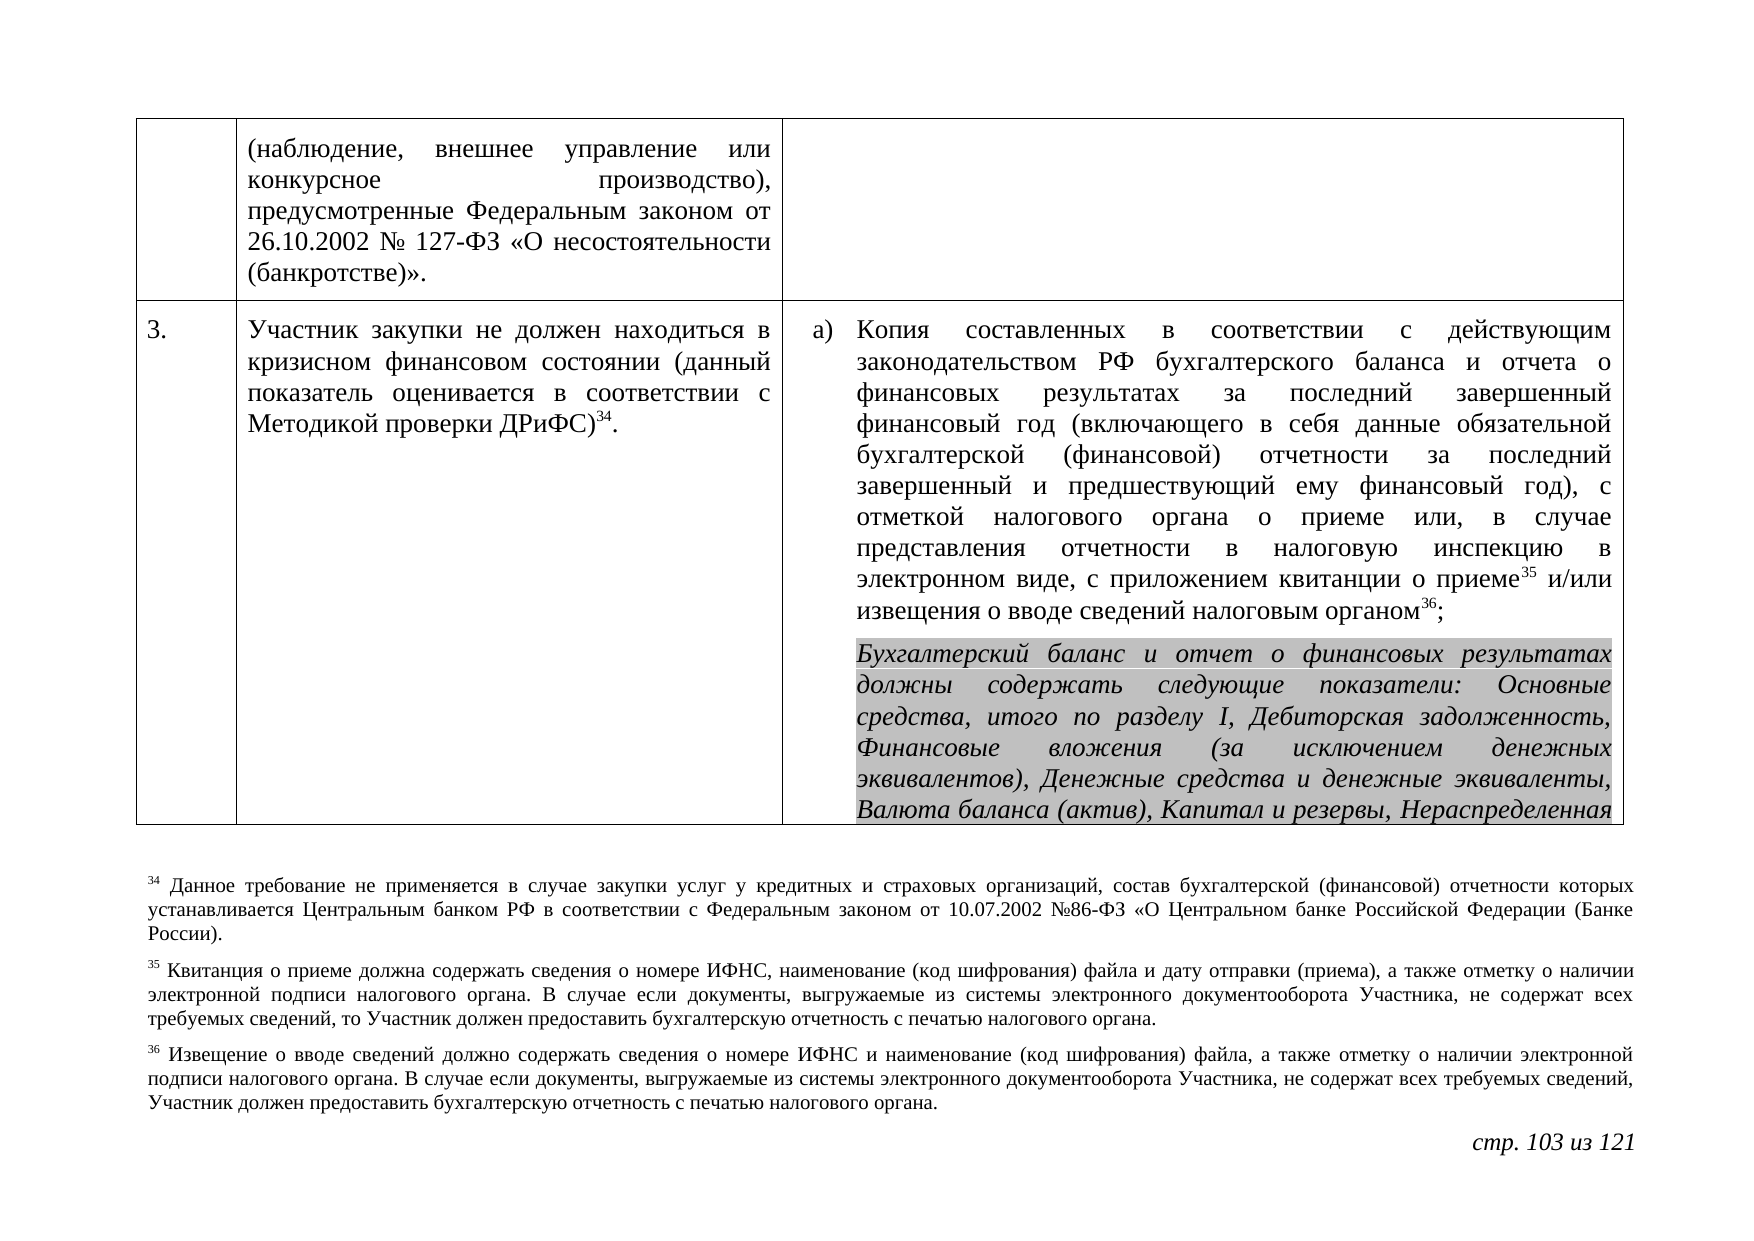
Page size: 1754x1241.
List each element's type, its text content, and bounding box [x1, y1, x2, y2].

table_cell Участник закупки не должен находиться в кризисном финансовом состоянии (данный показатель оценивается в соответствии с Методикой проверки ДРиФС). [237, 301, 782, 824]
table_cell [137, 301, 236, 824]
table_cell Копия составленных в соответствии с действующим законодательством РФ бухгалтерского баланса и отчета о финансовых результатах за последний завершенный финансовый год (включающего в себя данные обязательной бухгалтерской (финансовой) отчетности за последний завершенный и предшествующий ему финансовый год), с отметкой налогового органа о приеме или, в случае представления отчетности в налоговую инспекцию в электронном виде, с приложением квитанции о приеме и/или извещения о вводе сведений налоговым органом; Бухгалтерский баланс и отчет о финансовых результатах должны содержать следующие показатели: Основные средства, итого по разделу I, Дебиторская задолженность, Финансовые вложения (за исключением денежных эквивалентов), Денежные средства и денежные эквиваленты, Валюта баланса (актив), Капитал и резервы, Нераспределенная прибыль (непокрытый убыток), в т.ч. промежуточные дивиденды, Итого по разделу III, Долгосрочные заемные средства, Итого по разделу IV, Краткосрочные заемные средства, Кредиторская задолженность, Итого по разделу V, Валюта баланса (пассив), Выручка, Проценты к уплате, Прибыль (убыток) до налогообложения. В случае если Участник предоставляет в налоговые органы упрощенную бухгалтерскую (финансовую) отчетность, ему необходимо предоставить в составе заявки копию данной отчетности с отметкой налогового органа о приеме или, в случае представления отчетности в налоговую инспекцию в электронном виде, с приложением квитанции о приеме и/или извещения о вводе сведений налоговым органом, а также дополнительно сведения о размере всех требуемых показателей по установленной в настоящей Документации о закупке форме (подраздел 7.8) по данным отчетных периодов, содержащихся в предоставленной упрощенной бухгалтерской (финансовой) отчетности. Иные участники закупки (индивидуальные предприниматели и иностранные лица), имеющие право не вести бухгалтерский учет в соответствии с п.2 ст.6 Федерального закона от 06.12.2011 №402-ФЗ «О бухгалтерском учете», предоставляют данные за последний завершенный и предшествующий ему финансовый год по установленной в Документации о закупке форме — Данные бухгалтерской (финансовой) отчетности (форма 8) (подраздел 7.8), заверенные подписями индивидуального предпринимателя / руководителя и главного бухгалтера, а также печатью Участника (при наличии таковой). Вновь зарегистрированные участники, на момент подачи заявки не предоставлявшие в соответствии с действующим законодательством РФ в налоговые органы бухгалтерскую (финансовую) отчетность за завершенный финансовый год, предоставляют заверенную подписями руководителя и главного бухгалтера, а также печатью Участника (при наличии таковой) копию составленной в соответствии с требованиями действующего законодательства РФ промежуточной бухгалтерской (финансовой) отчетности (за последний завершенный квартал), содержащую все вышеперечисленные показатели, либо данные по установленной в Документации о закупке форме — Данные бухгалтерской (финансовой) отчетности (форма 8) (подраздел 7.8). [783, 301, 1623, 824]
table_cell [783, 119, 1623, 300]
table_cell [137, 119, 236, 300]
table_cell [237, 119, 782, 300]
